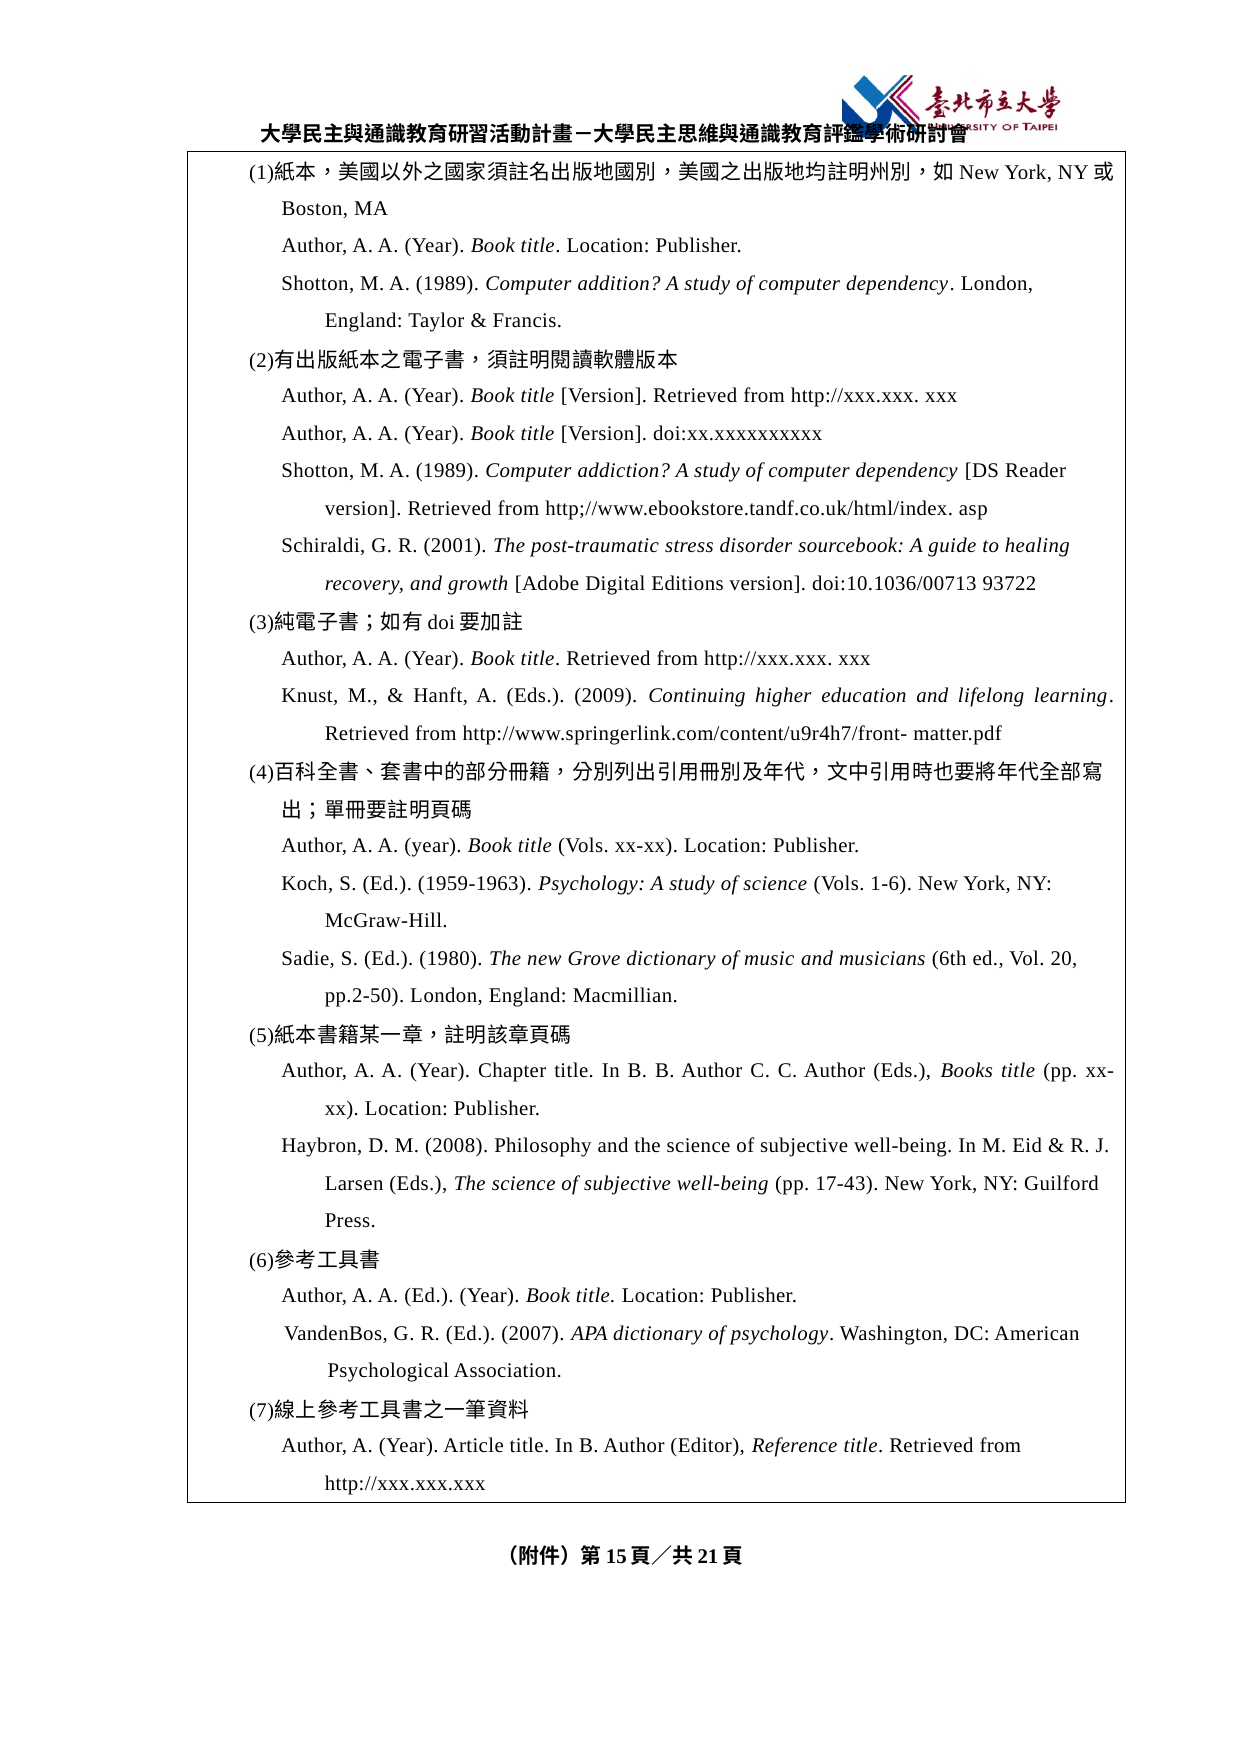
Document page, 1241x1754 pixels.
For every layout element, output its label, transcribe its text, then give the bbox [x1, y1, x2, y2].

picture [839, 71, 1066, 144]
